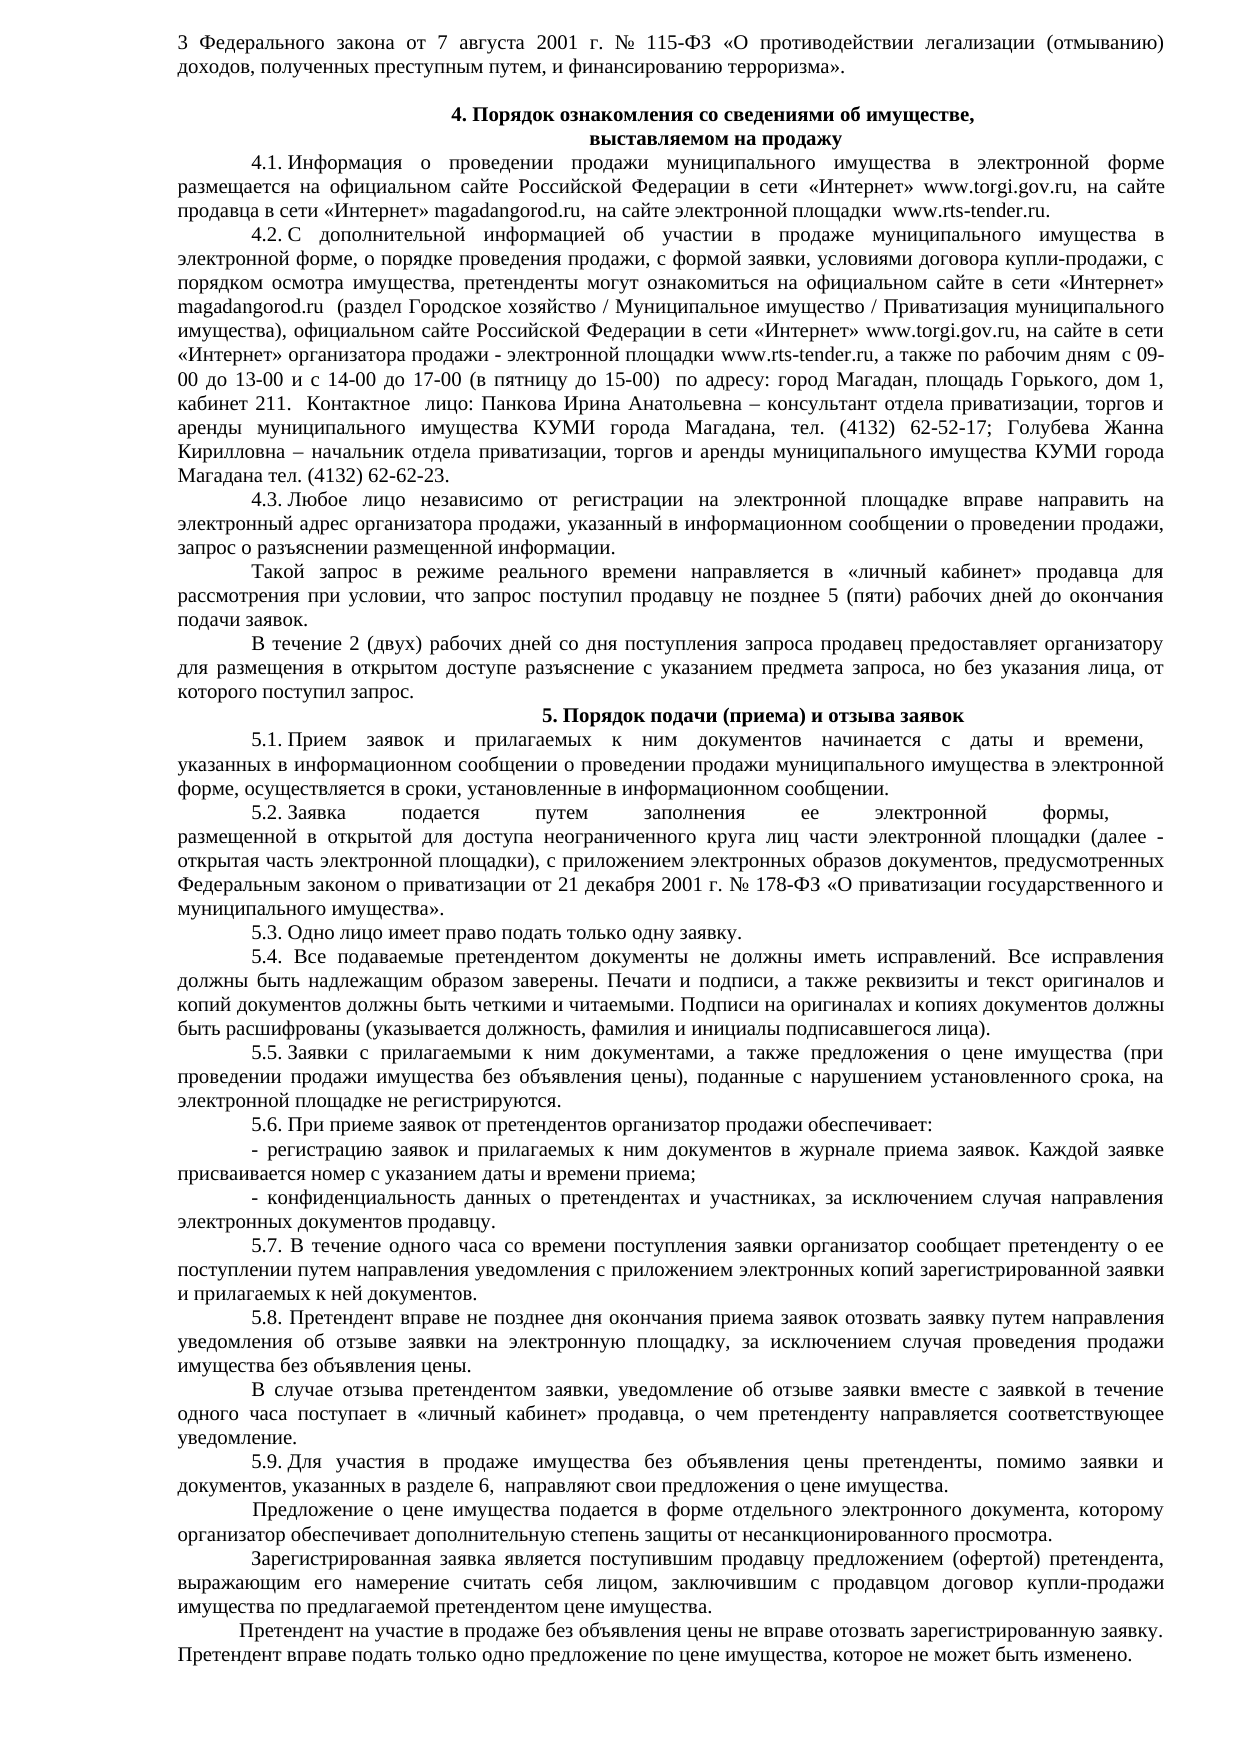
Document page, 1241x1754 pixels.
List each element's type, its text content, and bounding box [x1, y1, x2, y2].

text - конфиденциальность данных о претендентах и участниках, за исключением случая направления электронных документов продавцу. [177, 1184, 1165, 1233]
text 4.1. Информация о проведении продажи муниципального имущества в электронной форме размещается на официальном сайте Российской Федерации в сети «Интернет» www.torgi.gov.ru, на сайте продавца в сети «Интернет» magadangorod.ru, на сайте электронной площадки www.rts-tender.ru. [177, 150, 1165, 222]
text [177, 29, 1165, 78]
text 5.7. В течение одного часа со времени поступления заявки организатор сообщает претенденту о ее поступлении путем направления уведомления с приложением электронных копий зарегистрированной заявки и прилагаемых к ней документов. [177, 1233, 1165, 1305]
text Предложение о цене имущества подается в форме отдельного электронного документа, которому организатор обеспечивает дополнительную степень защиты от несанкционированного просмотра. [177, 1497, 1165, 1546]
text 5.4. Все подаваемые претендентом документы не должны иметь исправлений. Все исправления должны быть надлежащим образом заверены. Печати и подписи, а также реквизиты и текст оригиналов и копий документов должны быть четкими и читаемыми. Подписи на оригиналах и копиях документов должны быть расшифрованы (указывается должность, фамилия и инициалы подписавшегося лица). [177, 944, 1165, 1040]
text - регистрацию заявок и прилагаемых к ним документов в журнале приема заявок. Каждой заявке присваивается номер с указанием даты и времени приема; [177, 1136, 1165, 1184]
text 5.1. Прием заявок и прилагаемых к ним документов начинается с даты и времени, указанных в информационном сообщении о проведении продажи муниципального имущества в электронной форме, осуществляется в сроки, установленные в информационном сообщении. [177, 727, 1165, 799]
text 5.8. Претендент вправе не позднее дня окончания приема заявок отозвать заявку путем направления уведомления об отзыве заявки на электронную площадку, за исключением случая проведения продажи имущества без объявления цены. [177, 1305, 1165, 1377]
text 4. Порядок ознакомления со сведениями об имуществе, выставляемом на продажу [266, 102, 1165, 150]
text 5. Порядок подачи (приема) и отзыва заявок [341, 703, 1165, 727]
text 5.6. При приеме заявок от претендентов организатор продажи обеспечивает: [177, 1112, 1165, 1136]
text 5.2. Заявка подается путем заполнения ее электронной формы, размещенной в открытой для доступа неограниченного круга лиц части электронной площадки (далее - открытая часть электронной площадки), с приложением электронных образов документов, предусмотренных Федеральным законом о приватизации от 21 декабря 2001 г. № 178-ФЗ «О приватизации государственного и муниципального имущества». [177, 799, 1165, 920]
text В случае отзыва претендентом заявки, уведомление об отзыве заявки вместе с заявкой в течение одного часа поступает в «личный кабинет» продавца, о чем претенденту направляется соответствующее уведомление. [177, 1377, 1165, 1449]
text 5.3. Одно лицо имеет право подать только одну заявку. [177, 920, 1165, 944]
text Претендент на участие в продаже без объявления цены не вправе отозвать зарегистрированную заявку. Претендент вправе подать только одно предложение по цене имущества, которое не может быть изменено. [177, 1618, 1165, 1666]
text Такой запрос в режиме реального времени направляется в «личный кабинет» продавца для рассмотрения при условии, что запрос поступил продавцу не позднее 5 (пяти) рабочих дней до окончания подачи заявок. [177, 559, 1165, 631]
text В течение 2 (двух) рабочих дней со дня поступления запроса продавец предоставляет организатору для размещения в открытом доступе разъяснение с указанием предмета запроса, но без указания лица, от которого поступил запрос. [177, 631, 1165, 703]
text Зарегистрированная заявка является поступившим продавцу предложением (офертой) претендента, выражающим его намерение считать себя лицом, заключившим с продавцом договор купли-продажи имущества по предлагаемой претендентом цене имущества. [177, 1546, 1165, 1618]
text 5.9. Для участия в продаже имущества без объявления цены претенденты, помимо заявки и документов, указанных в разделе 6, направляют свои предложения о цене имущества. [177, 1449, 1165, 1497]
text 5.5. Заявки с прилагаемыми к ним документами, а также предложения о цене имущества (при проведении продажи имущества без объявления цены), поданные с нарушением установленного срока, на электронной площадке не регистрируются. [177, 1040, 1165, 1112]
text 4.2. С дополнительной информацией об участии в продаже муниципального имущества в электронной форме, о порядке проведения продажи, с формой заявки, условиями договора купли-продажи, с порядком осмотра имущества, претенденты могут ознакомиться на официальном сайте в сети «Интернет» magadangorod.ru (раздел Городское хозяйство / Муниципальное имущество / Приватизация муниципального имущества), официальном сайте Российской Федерации в сети «Интернет» www.torgi.gov.ru, на сайте в сети «Интернет» организатора продажи - электронной площадки www.rts-tender.ru, а также по рабочим дням с 09-00 до 13-00 и с 14-00 до 17-00 (в пятницу до 15-00) по адресу: город Магадан, площадь Горького, дом 1, кабинет 211. Контактное лицо: Панкова Ирина Анатольевна – консультант отдела приватизации, торгов и аренды муниципального имущества КУМИ города Магадана, тел. (4132) 62-52-17; Голубева Жанна Кирилловна – начальник отдела приватизации, торгов и аренды муниципального имущества КУМИ города Магадана тел. (4132) 62-62-23. [177, 222, 1165, 487]
text 4.3. Любое лицо независимо от регистрации на электронной площадке вправе направить на электронный адрес организатора продажи, указанный в информационном сообщении о проведении продажи, запрос о разъяснении размещенной информации. [177, 487, 1165, 559]
